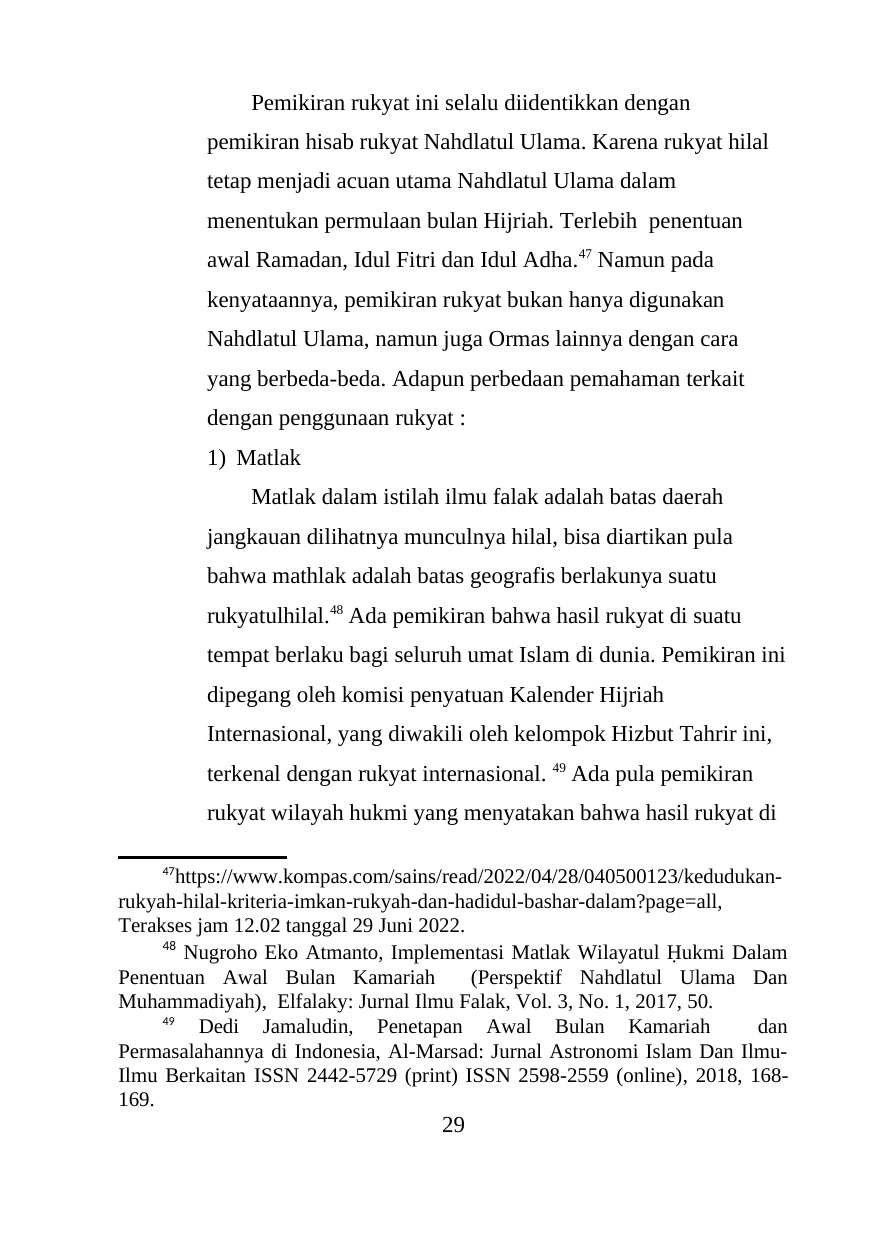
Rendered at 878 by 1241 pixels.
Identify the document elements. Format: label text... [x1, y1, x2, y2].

text Pemikiran rukyat ini selalu diidentikkan dengan pemikiran hisab rukyat Nahdlatul Ulama. Karena rukyat hilal tetap menjadi acuan utama Nahdlatul Ulama dalam menentukan permulaan bulan Hijriah. Terlebih penentuan awal Ramadan, Idul Fitri dan Idul Adha. Namun pada kenyataannya, pemikiran rukyat bukan hanya digunakan Nahdlatul Ulama, namun juga Ormas lainnya dengan cara yang berbeda-beda. Adapun perbedaan pemahaman terkait dengan penggunaan rukyat : [207, 89, 788, 431]
text Matlak dalam istilah ilmu falak adalah batas daerah jangkauan dilihatnya munculnya hilal, bisa diartikan pula bahwa mathlak adalah batas geografis berlakunya suatu rukyatulhilal. Ada pemikiran bahwa hasil rukyat di suatu tempat berlaku bagi seluruh umat Islam di dunia. Pemikiran ini dipegang oleh komisi penyatuan Kalender Hijriah Internasional, yang diwakili oleh kelompok Hizbut Tahrir ini, terkenal dengan rukyat internasional. Ada pula pemikiran rukyat wilayah hukmi yang menyatakan bahwa hasil rukyat di suatu tempat hanya berlaku bagi suatu daerah wilayah pemerintah yang menetapkan hasil rukyat tersebut. Pemikiran inilah yang dipegang oleh Nahdlatul Ulama. [207, 483, 788, 826]
list Matlak [207, 444, 788, 470]
